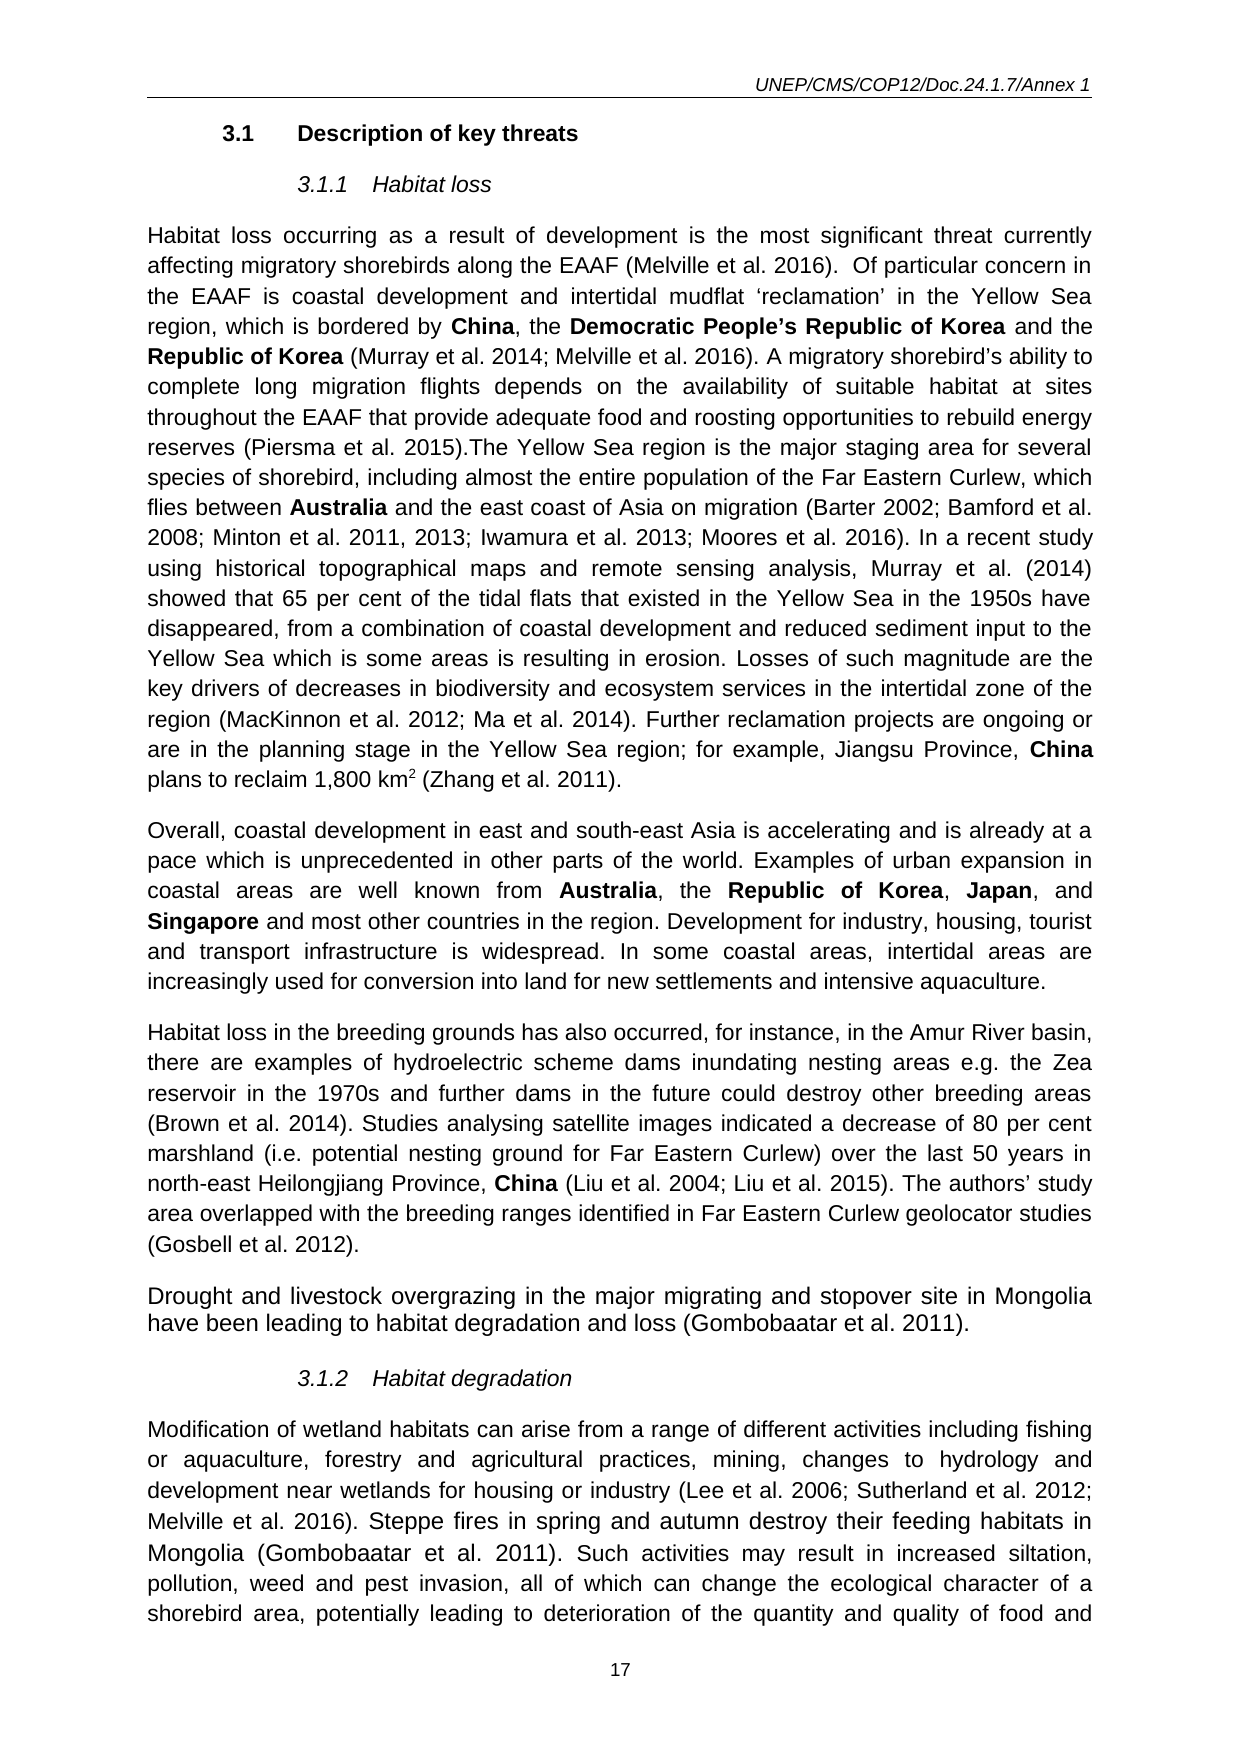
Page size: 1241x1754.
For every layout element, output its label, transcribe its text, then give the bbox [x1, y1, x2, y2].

text Overall, coastal development in east and south-east Asia is accelerating and is already at a pace which is unprecedented in other parts of the world. Examples of urban expansion in coastal areas are well known from Australia, the Republic of Korea, Japan, and Singapore and most other countries in the region. Development for industry, housing, tourist and transport infrastructure is widespread. In some coastal areas, intertidal areas are increasingly used for conversion into land for new settlements and intensive aquaculture. [147, 817, 1093, 994]
text Drought and livestock overgrazing in the major migrating and stopover site in Mongolia have been leading to habitat degradation and loss (Gombobaatar et al. 2011). [147, 1282, 1093, 1337]
text Habitat loss occurring as a result of development is the most significant threat currently affecting migratory shorebirds along the EAAF (Melville et al. 2016). Of particular concern in the EAAF is coastal development and intertidal mudflat ‘reclamation’ in the Yellow Sea region, which is bordered by China, the Democratic People’s Republic of Korea and the Republic of Korea (Murray et al. 2014; Melville et al. 2016). A migratory shorebird’s ability to complete long migration flights depends on the availability of suitable habitat at sites throughout the EAAF that provide adequate food and roosting opportunities to rebuild energy reserves (Piersma et al. 2015).The Yellow Sea region is the major staging area for several species of shorebird, including almost the entire population of the Far Eastern Curlew, which flies between Australia and the east coast of Asia on migration (Barter 2002; Bamford et al. 2008; Minton et al. 2011, 2013; Iwamura et al. 2013; Moores et al. 2016). In a recent study using historical topographical maps and remote sensing analysis, Murray et al. (2014) showed that 65 per cent of the tidal flats that existed in the Yellow Sea in the 1950s have disappeared, from a combination of coastal development and reduced sediment input to the Yellow Sea which is some areas is resulting in erosion. Losses of such magnitude are the key drivers of decreases in biodiversity and ecosystem services in the intertidal zone of the region (MacKinnon et al. 2012; Ma et al. 2014). Further reclamation projects are ongoing or are in the planning stage in the Yellow Sea region; for example, Jiangsu Province, China plans to reclaim 1,800 km2 (Zhang et al. 2011). [147, 222, 1093, 792]
text 3.1 Description of key threats [147, 120, 1093, 146]
text 3.1.1 Habitat loss [147, 171, 1093, 197]
text Habitat loss in the breeding grounds has also occurred, for instance, in the Amur River basin, there are examples of hydroelectric scheme dams inundating nesting areas e.g. the Zea reservoir in the 1970s and further dams in the future could destroy other breeding areas (Brown et al. 2014). Studies analysing satellite images indicated a decrease of 80 per cent marshland (i.e. potential nesting ground for Far Eastern Curlew) over the last 50 years in north-east Heilongjiang Province, China (Liu et al. 2004; Liu et al. 2015). The authors’ study area overlapped with the breeding ranges identified in Far Eastern Curlew geolocator studies (Gosbell et al. 2012). [147, 1019, 1093, 1257]
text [147, 1416, 1093, 1627]
text 3.1.2 Habitat degradation [147, 1365, 1093, 1392]
